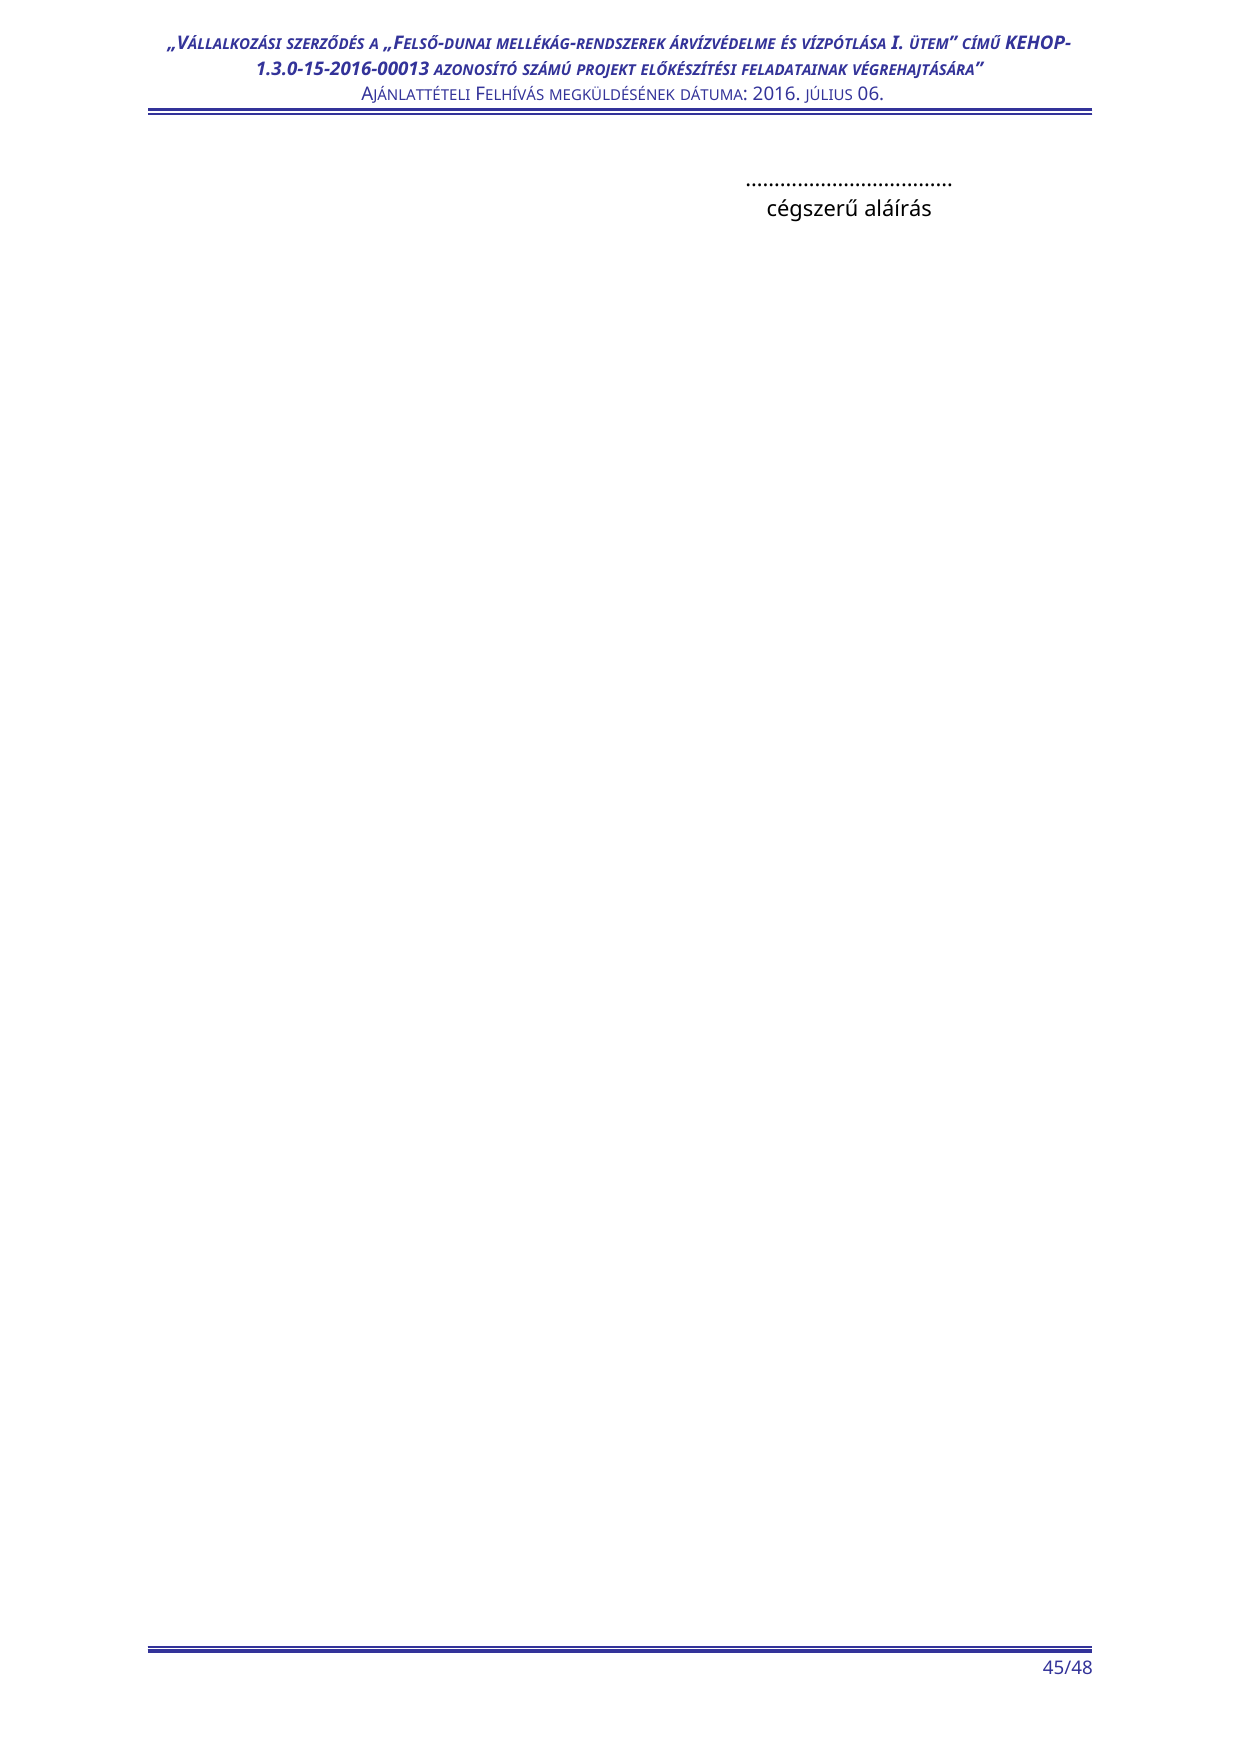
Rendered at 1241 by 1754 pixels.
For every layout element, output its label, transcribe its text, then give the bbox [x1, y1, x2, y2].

table_cell cégszerű aláírás [598, 193, 1100, 223]
table_header ……………………………… [598, 164, 1100, 193]
